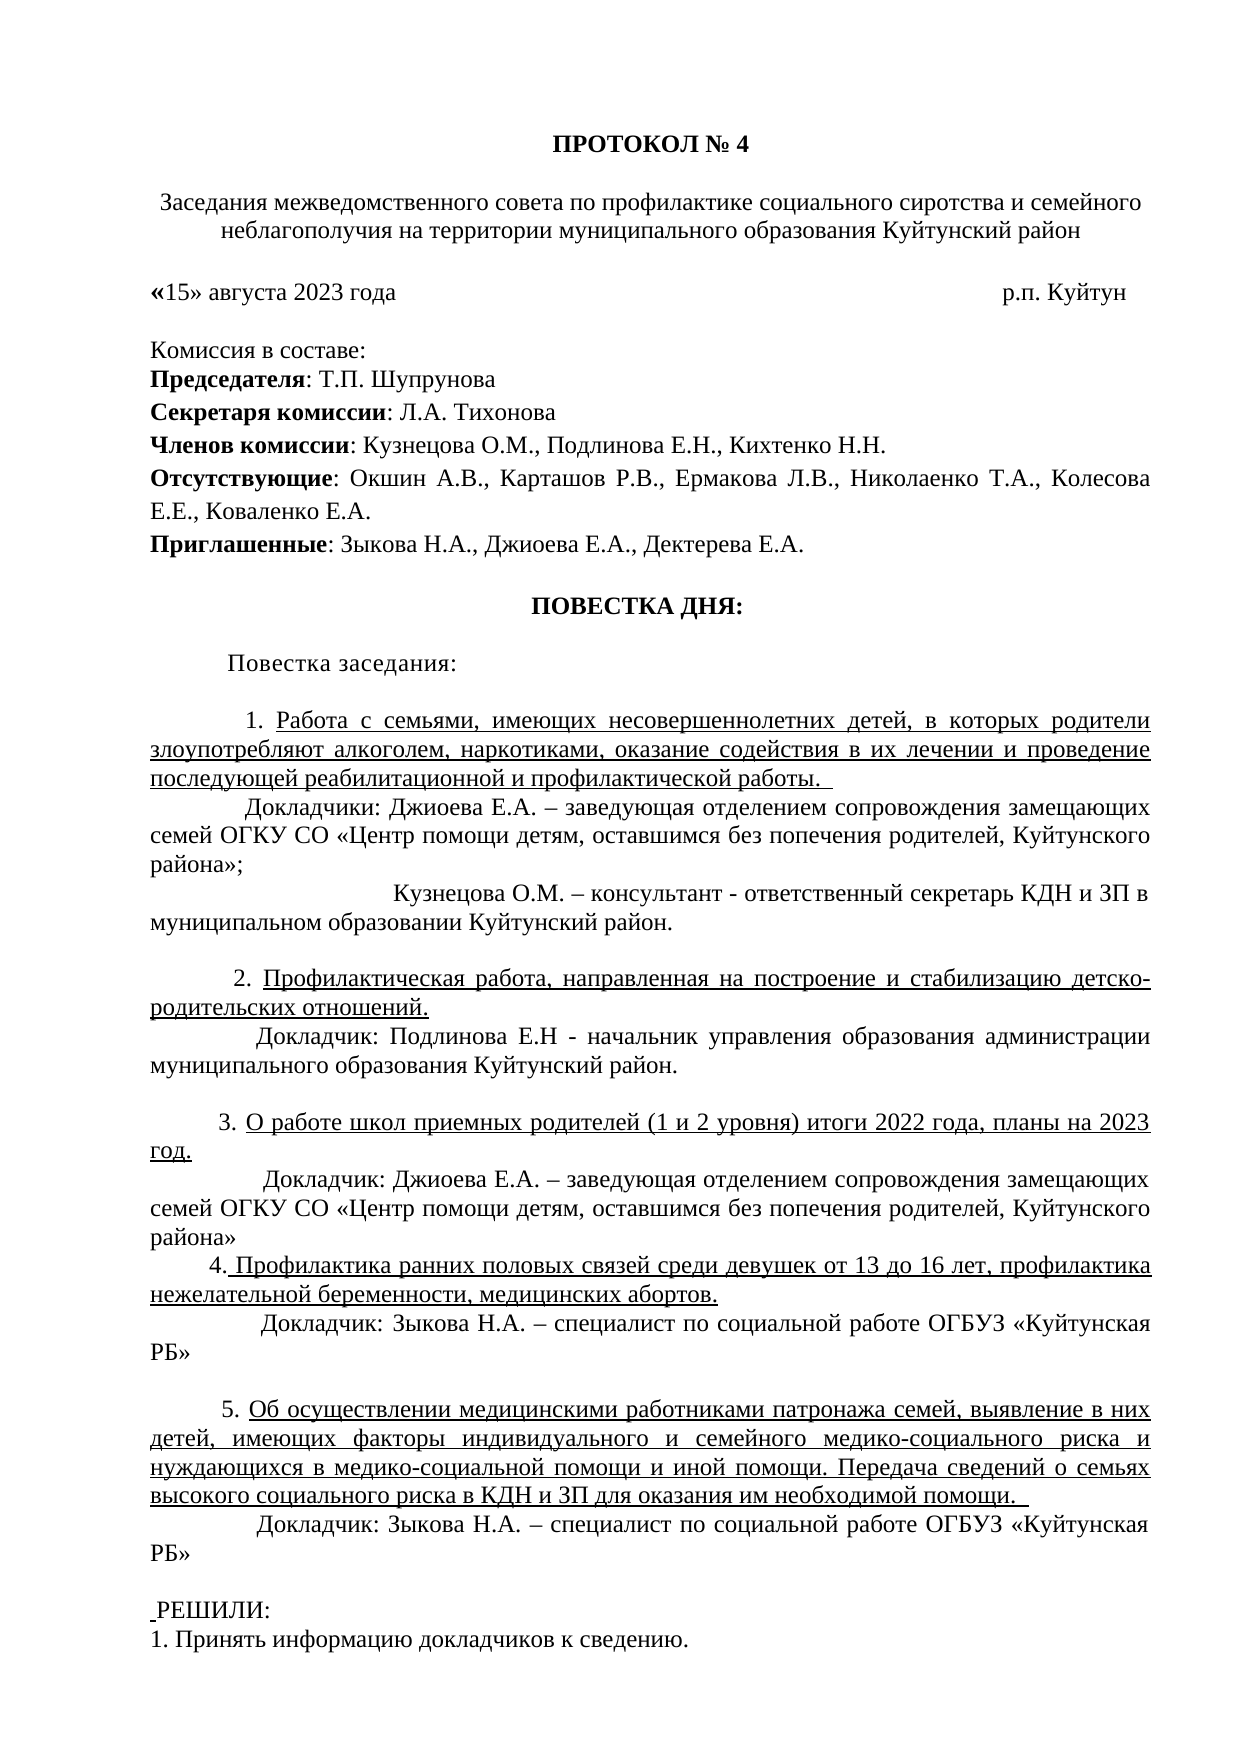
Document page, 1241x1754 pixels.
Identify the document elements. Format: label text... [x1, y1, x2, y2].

text Кузнецова О.М. – консультант - ответственный секретарь КДН и ЗП в муниципальном образовании Куйтунский район. [150, 878, 1152, 936]
text Отсутствующие: Окшин А.В., Карташов Р.В., Ермакова Л.В., Николаенко Т.А., Колесова Е.Е., Коваленко Е.А. [150, 463, 1152, 525]
text Докладчик: Зыкова Н.А. – специалист по социальной работе ОГБУЗ «Куйтунская РБ» [150, 1509, 1152, 1567]
subtitle Комиссия в составе: [150, 335, 1152, 364]
text 1. Принять информацию докладчиков к сведению. [150, 1624, 1152, 1653]
text Заседания межведомственного совета по профилактике социального сиротства и семейного неблагополучия на территории муниципального образования Куйтунский район [150, 187, 1152, 244]
text 4. Профилактика ранних половых связей среди девушек от 13 до 16 лет, профилактика нежелательной беременности, медицинских абортов. [150, 1250, 1152, 1308]
text 1. Работа с семьями, имеющих несовершеннолетних детей, в которых родители злоупотребляют алкоголем, наркотиками, оказание содействия в их лечении и проведение последующей реабилитационной и профилактической работы. [150, 706, 1152, 792]
text Председателя: Т.П. Шупрунова [150, 364, 1152, 393]
text Докладчик: Подлинова Е.Н - начальник управления образования администрации муниципального образования Куйтунский район. [150, 1021, 1152, 1078]
text Докладчики: Джиоева Е.А. – заведующая отделением сопровождения замещающих семей ОГКУ СО «Центр помощи детям, оставшимся без попечения родителей, Куйтунского района»; [150, 792, 1152, 878]
text Докладчик: Джиоева Е.А. – заведующая отделением сопровождения замещающих семей ОГКУ СО «Центр помощи детям, оставшимся без попечения родителей, Куйтунского района» [150, 1164, 1152, 1250]
text 2. Профилактическая работа, направленная на построение и стабилизацию детско-родительских отношений. [150, 963, 1152, 1021]
text 5. Об осуществлении медицинскими работниками патронажа семей, выявление в них детей, имеющих факторы индивидуального и семейного медико-социального риска и нуждающихся в медико-социальной помощи и иной помощи. Передача сведений о семьях высокого социального риска в КДН и ЗП для оказания им необходимой помощи. [150, 1394, 1152, 1509]
text РЕШИЛИ: [150, 1595, 1152, 1624]
text ПОВЕСТКА ДНЯ: [150, 591, 1152, 619]
text 3. О работе школ приемных родителей (1 и 2 уровня) итоги 2022 года, планы на 2023 год. [150, 1107, 1152, 1164]
text Повестка заседания: [152, 648, 1152, 677]
text Приглашенные: Зыкова Н.А., Джиоева Е.А., Дектерева Е.А. [150, 529, 1152, 558]
text ПРОТОКОЛ № 4 [150, 129, 1152, 158]
subtitle «15» августа 2023 года р.п. Куйтун [150, 273, 1152, 306]
text Членов комиссии: Кузнецова О.М., Подлинова Е.Н., Кихтенко Н.Н. [150, 430, 1152, 459]
text Секретаря комиссии: Л.А. Тихонова [150, 397, 1152, 426]
text Докладчик: Зыкова Н.А. – специалист по социальной работе ОГБУЗ «Куйтунская РБ» [150, 1308, 1152, 1365]
